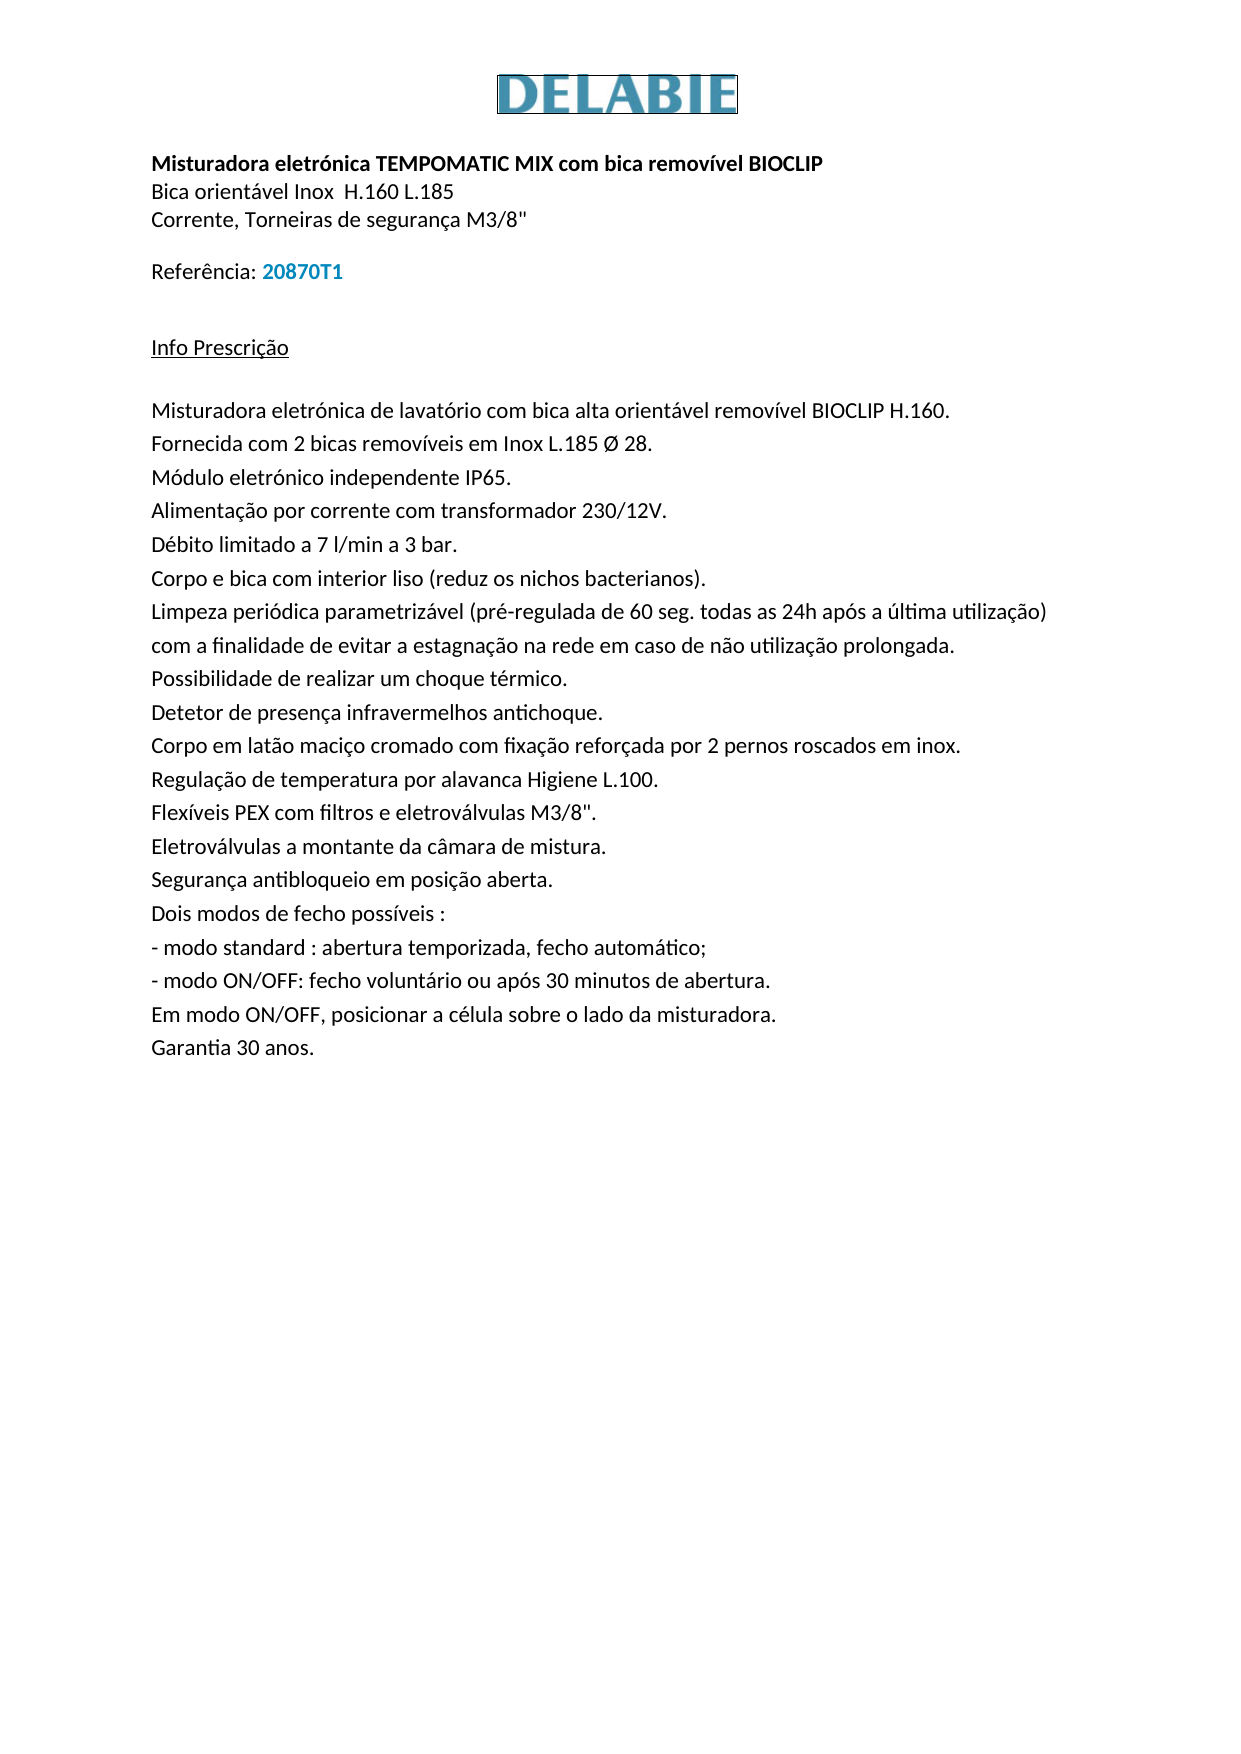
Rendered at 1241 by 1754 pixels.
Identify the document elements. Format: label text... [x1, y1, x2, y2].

text Corpo em latão maciço cromado com fixação reforçada por 2 pernos roscados em inox. [151, 731, 1084, 759]
text Corpo e bica com interior liso (reduz os nichos bacterianos). [151, 564, 1084, 592]
text Flexíveis PEX com filtros e eletroválvulas M3/8". [151, 798, 1084, 827]
text Fornecida com 2 bicas removíveis em Inox L.185 Ø 28. [151, 429, 1084, 458]
text Possibilidade de realizar um choque térmico. [151, 664, 1084, 692]
text Bica orientável Inox H.160 L.185 [151, 177, 1084, 205]
text Limpeza periódica parametrizável (pré-regulada de 60 seg. todas as 24h após a última utilização) com a finalidade de evitar a estagnação na rede em caso de não utilização prolongada. [151, 597, 1084, 659]
text Módulo eletrónico independente IP65. [151, 463, 1084, 491]
picture [498, 76, 737, 113]
text - modo standard : abertura temporizada, fecho automático; [151, 933, 1084, 961]
text Débito limitado a 7 l/min a 3 bar. [151, 530, 1084, 558]
text Referência: 20870T1 [151, 257, 1084, 285]
text Info Prescrição [151, 333, 1084, 361]
text Misturadora eletrónica TEMPOMATIC MIX com bica removível BIOCLIP [151, 149, 1084, 177]
text Regulação de temperatura por alavanca Higiene L.100. [151, 765, 1084, 793]
text Alimentação por corrente com transformador 230/12V. [151, 497, 1084, 525]
text Segurança antibloqueio em posição aberta. [151, 866, 1084, 894]
text Corrente, Torneiras de segurança M3/8" [151, 205, 1084, 233]
text Detetor de presença infravermelhos antichoque. [151, 698, 1084, 726]
text Garantia 30 anos. [151, 1033, 1084, 1061]
text Eletroválvulas a montante da câmara de mistura. [151, 832, 1084, 860]
text - modo ON/OFF: fecho voluntário ou após 30 minutos de abertura. [151, 966, 1084, 994]
text Em modo ON/OFF, posicionar a célula sobre o lado da misturadora. [151, 1000, 1084, 1028]
text Misturadora eletrónica de lavatório com bica alta orientável removível BIOCLIP H.160. [151, 396, 1084, 424]
text Dois modos de fecho possíveis : [151, 899, 1084, 927]
